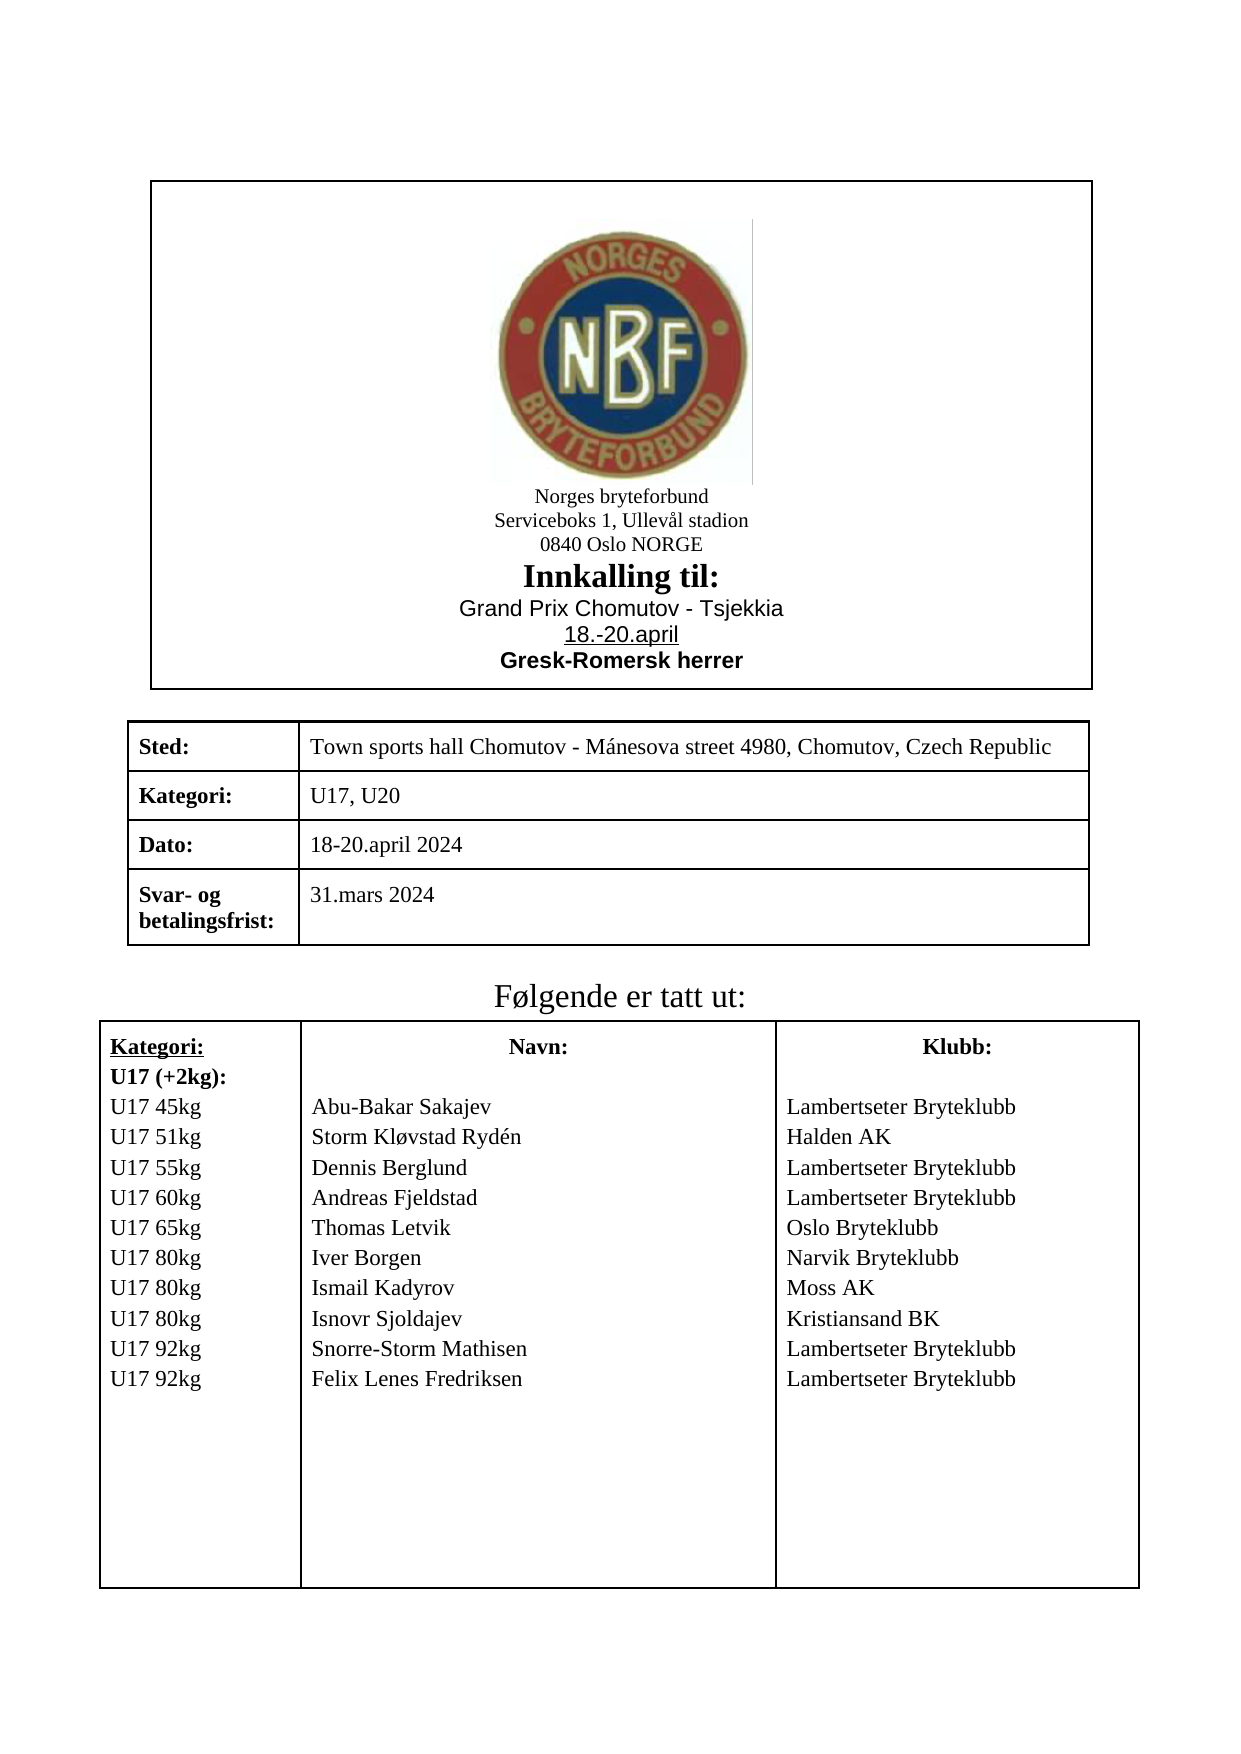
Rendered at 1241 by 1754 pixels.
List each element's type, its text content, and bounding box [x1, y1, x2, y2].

picture [489, 219, 753, 485]
table_header Sted: [129, 723, 298, 770]
table_cell Dato: [129, 821, 298, 868]
table_cell Svar- og betalingsfrist: [129, 870, 298, 944]
table_cell U17, U20 [300, 772, 1088, 819]
table_cell Kategori: [129, 772, 298, 819]
text Følgende er tatt ut: [150, 976, 1090, 1014]
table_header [777, 1022, 1138, 1587]
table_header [302, 1022, 775, 1587]
table_cell 18-20.april 2024 [300, 821, 1088, 868]
table_header Town sports hall Chomutov - Mánesova street 4980, Chomutov, Czech Republic [300, 723, 1088, 770]
table_cell 31.mars 2024 [300, 870, 1088, 944]
table_header Norges bryteforbund Serviceboks 1, Ullevål stadion 0840 Oslo NORGE Innkalling til: Grand Prix Chomutov - Tsjekkia 18.-20.april Gresk-Romersk herrer [152, 182, 1091, 688]
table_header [101, 1022, 300, 1587]
